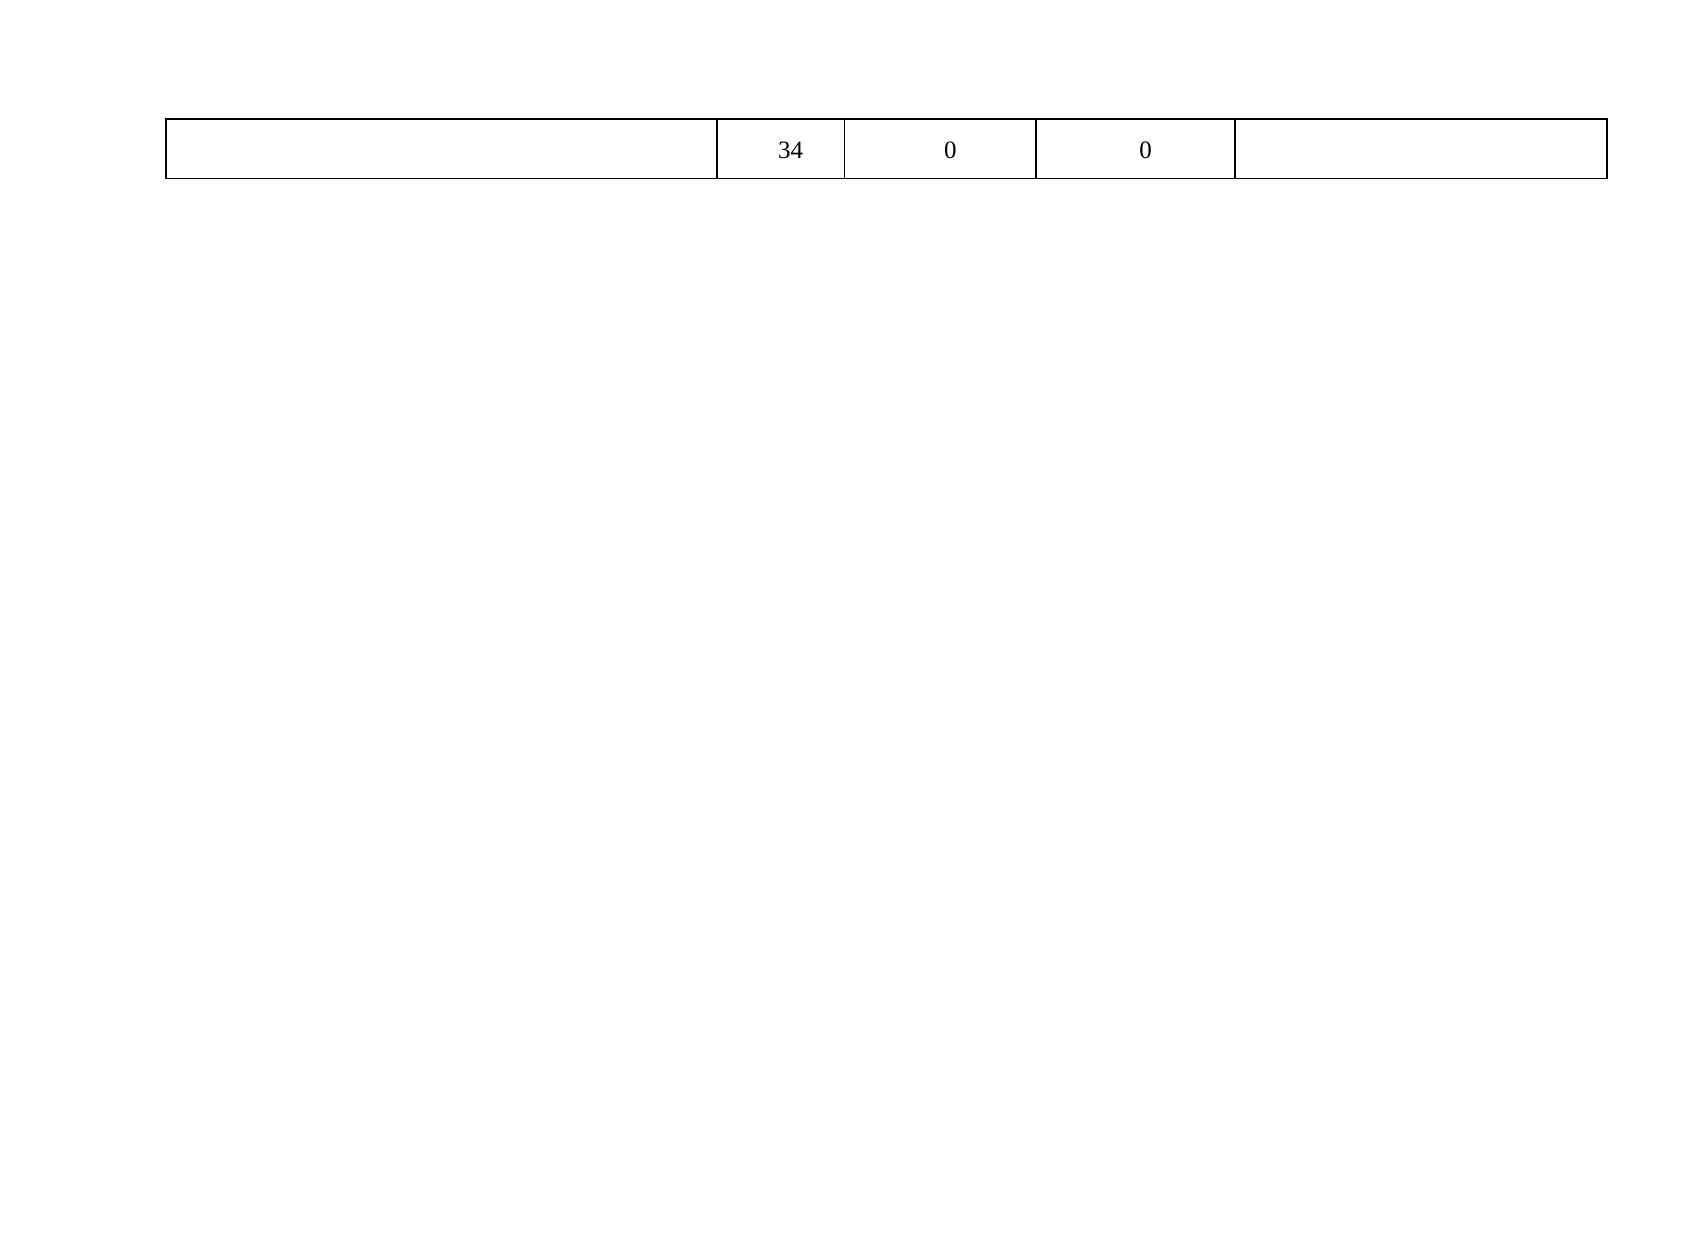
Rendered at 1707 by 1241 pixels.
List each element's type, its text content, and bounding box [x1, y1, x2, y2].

table_cell [167, 120, 716, 178]
table_cell [1236, 120, 1606, 178]
table_cell 0 [845, 120, 1035, 178]
table_cell 34 [718, 120, 844, 178]
table_cell 0 [1037, 120, 1234, 178]
